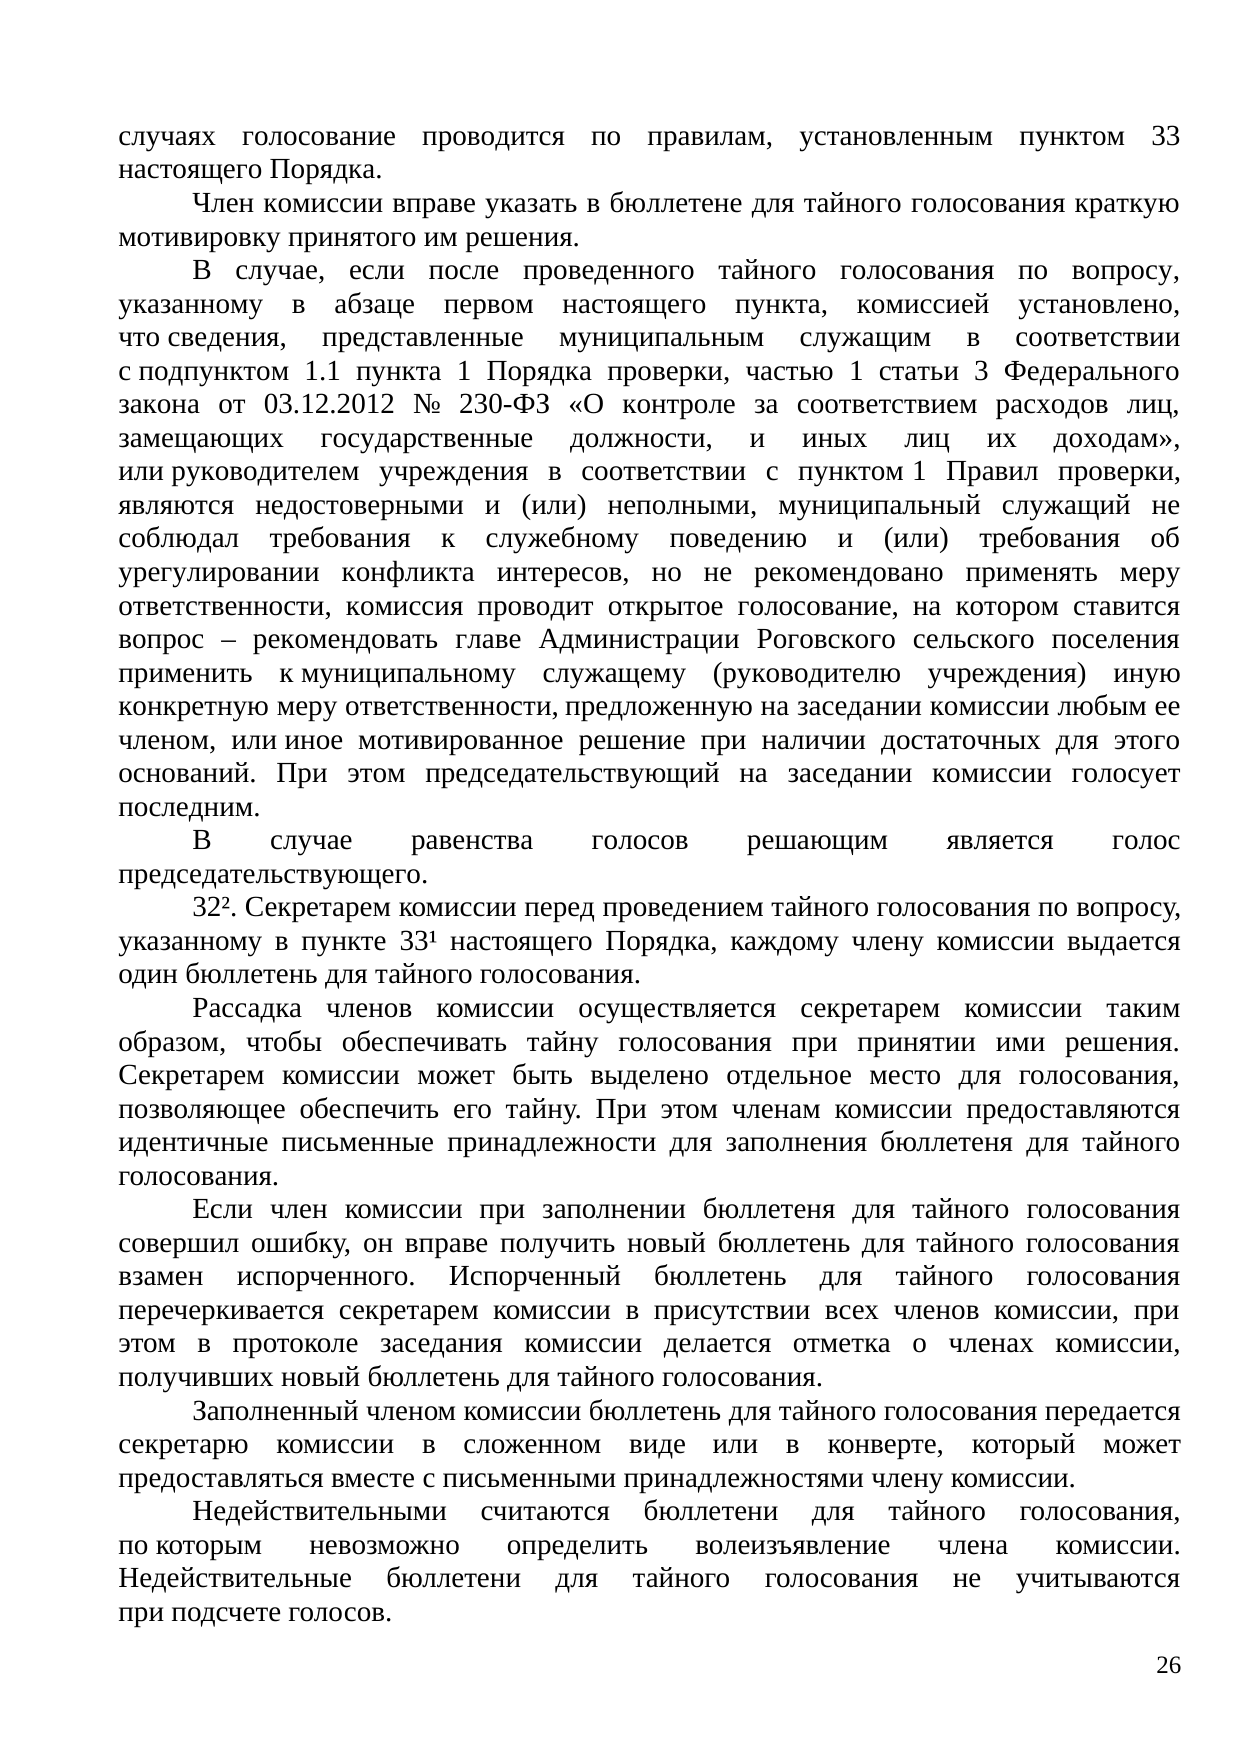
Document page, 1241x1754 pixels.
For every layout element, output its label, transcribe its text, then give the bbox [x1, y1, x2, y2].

text В случае равенства голосов решающим является голос председательствующего. [118, 822, 1181, 889]
text Заполненный членом комиссии бюллетень для тайного голосования передается секретарю комиссии в сложенном виде или в конверте, который может предоставляться вместе с письменными принадлежностями члену комиссии. [118, 1393, 1181, 1493]
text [118, 118, 1181, 185]
text Недействительными считаются бюллетени для тайного голосования, по которым невозможно определить волеизъявление члена комиссии. Недействительные бюллетени для тайного голосования не учитываются при подсчете голосов. [118, 1493, 1181, 1627]
text Член комиссии вправе указать в бюллетене для тайного голосования краткую мотивировку принятого им решения. [118, 185, 1181, 252]
text Если член комиссии при заполнении бюллетеня для тайного голосования совершил ошибку, он вправе получить новый бюллетень для тайного голосования взамен испорченного. Испорченный бюллетень для тайного голосования перечеркивается секретарем комиссии в присутствии всех членов комиссии, при этом в протоколе заседания комиссии делается отметка о членах комиссии, получивших новый бюллетень для тайного голосования. [118, 1191, 1181, 1393]
text 32². Секретарем комиссии перед проведением тайного голосования по вопросу, указанному в пункте 33¹ настоящего Порядка, каждому члену комиссии выдается один бюллетень для тайного голосования. [118, 889, 1181, 990]
text Рассадка членов комиссии осуществляется секретарем комиссии таким образом, чтобы обеспечивать тайну голосования при принятии ими решения. Секретарем комиссии может быть выделено отдельное место для голосования, позволяющее обеспечить его тайну. При этом членам комиссии предоставляются идентичные письменные принадлежности для заполнения бюллетеня для тайного голосования. [118, 990, 1181, 1191]
text В случае, если после проведенного тайного голосования по вопросу, указанному в абзаце первом настоящего пункта, комиссией установлено, что сведения, представленные муниципальным служащим в соответствии с подпунктом 1.1 пункта 1 Порядка проверки, частью 1 статьи 3 Федерального закона от 03.12.2012 № 230-ФЗ «О контроле за соответствием расходов лиц, замещающих государственные должности, и иных лиц их доходам», или руководителем учреждения в соответствии с пунктом 1 Правил проверки, являются недостоверными и (или) неполными, муниципальный служащий не соблюдал требования к служебному поведению и (или) требования об урегулировании конфликта интересов, но не рекомендовано применять меру ответственности, комиссия проводит открытое голосование, на котором ставится вопрос – рекомендовать главе Администрации Роговского сельского поселения применить к муниципальному служащему (руководителю учреждения) иную конкретную меру ответственности, предложенную на заседании комиссии любым ее членом, или иное мотивированное решение при наличии достаточных для этого оснований. При этом председательствующий на заседании комиссии голосует последним. [118, 252, 1181, 822]
